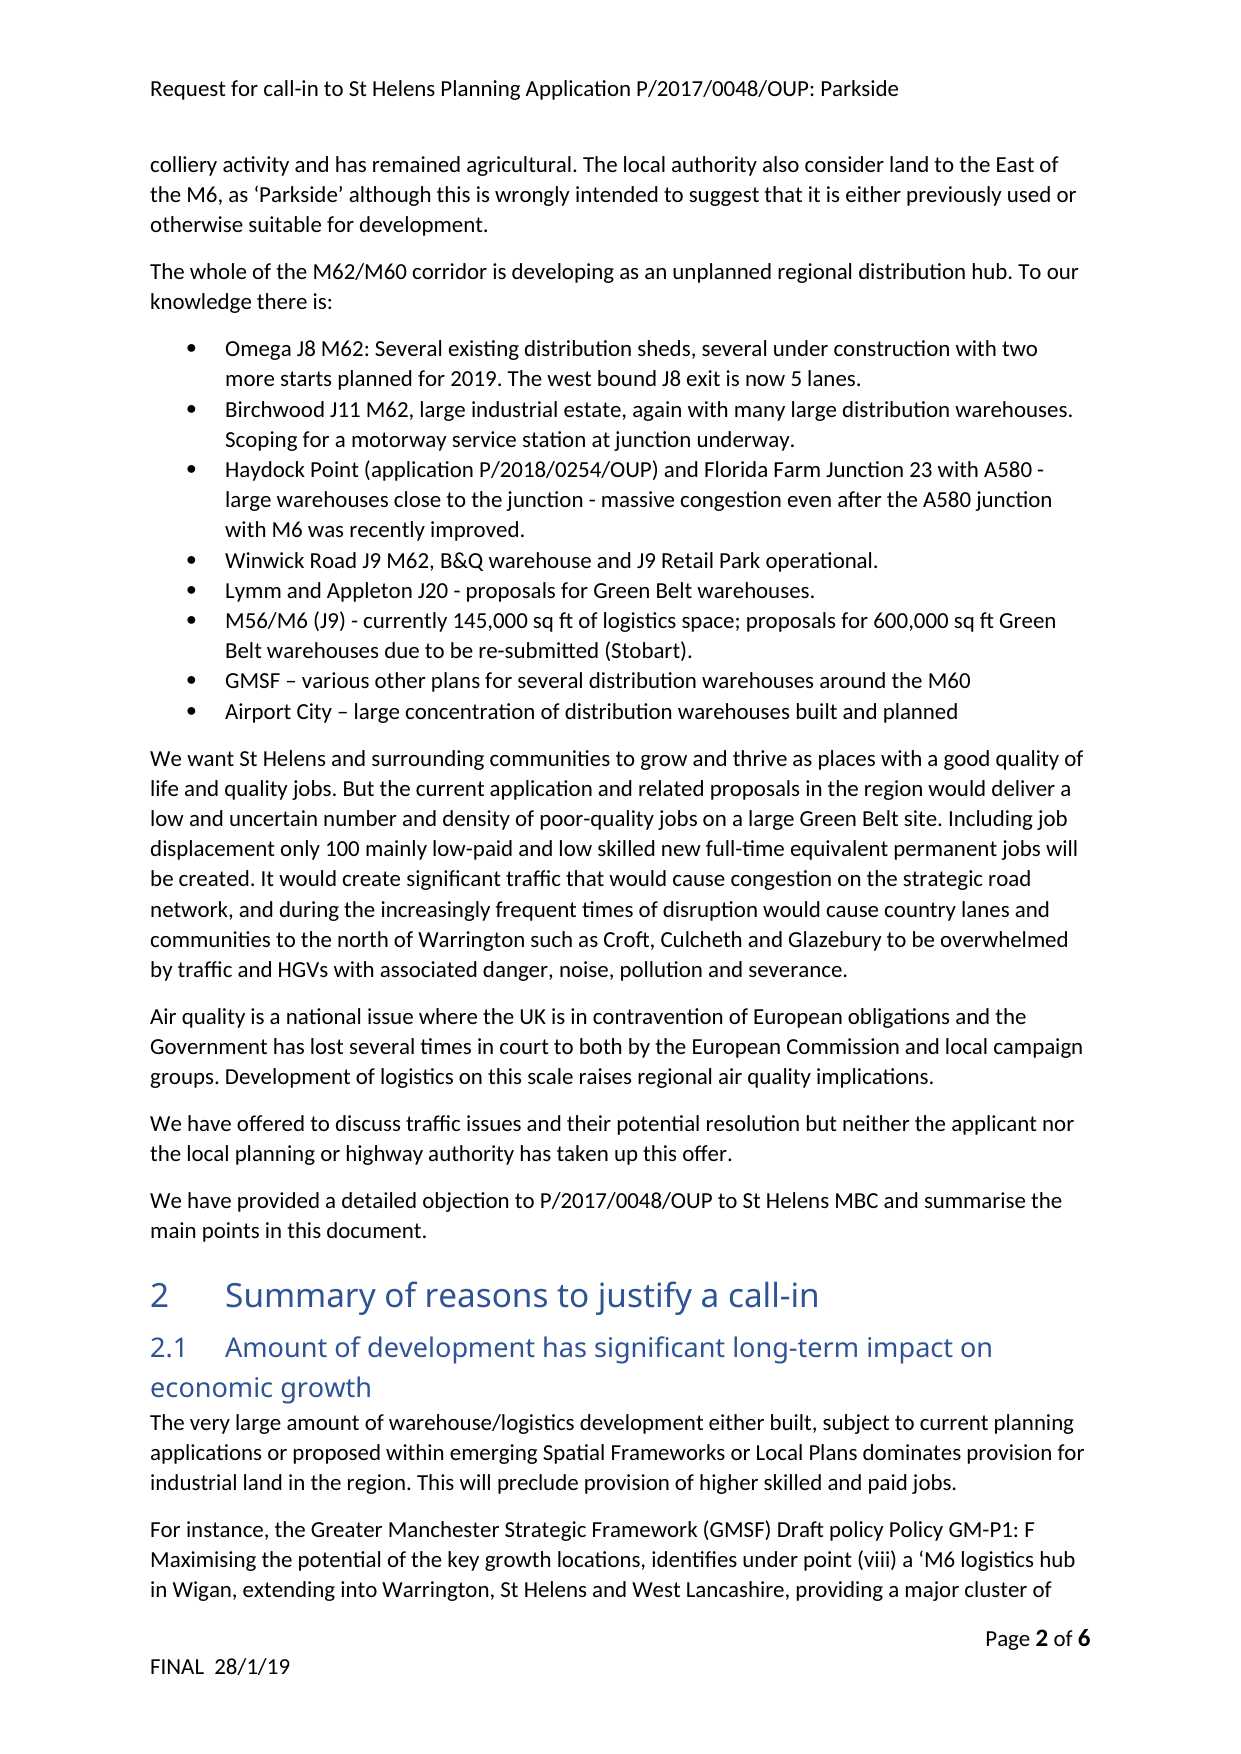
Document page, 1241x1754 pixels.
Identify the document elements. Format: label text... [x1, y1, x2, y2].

list Lymm and Appleton J20 - proposals for Green Belt warehouses. [187, 576, 1090, 604]
text Air quality is a national issue where the UK is in contravention of European obligations and the Government has lost several times in court to both by the European Commission and local campaign groups. Development of logistics on this scale raises regional air quality implications. [150, 1002, 1090, 1091]
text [150, 150, 1090, 238]
text We want St Helens and surrounding communities to grow and thrive as places with a good quality of life and quality jobs. But the current application and related proposals in the region would deliver a low and uncertain number and density of poor-quality jobs on a large Green Belt site. Including job displacement only 100 mainly low-paid and low skilled new full-time equivalent permanent jobs will be created. It would create significant traffic that would cause congestion on the strategic road network, and during the increasingly frequent times of disruption would cause country lanes and communities to the north of Warrington such as Croft, Culcheth and Glazebury to be overwhelmed by traffic and HGVs with associated danger, noise, pollution and severance. [150, 744, 1090, 983]
subtitle 2 Summary of reasons to justify a call-in [150, 1272, 1090, 1317]
list Omega J8 M62: Several existing distribution sheds, several under construction with two more starts planned for 2019. The west bound J8 exit is now 5 lanes. [187, 334, 1090, 393]
list Winwick Road J9 M62, B&Q warehouse and J9 Retail Park operational. [187, 546, 1090, 574]
text The whole of the M62/M60 corridor is developing as an unplanned regional distribution hub. To our knowledge there is: [150, 257, 1090, 316]
list Haydock Point (application P/2018/0254/OUP) and Florida Farm Junction 23 with A580 - large warehouses close to the junction - massive congestion even after the A580 junction with M6 was recently improved. [187, 455, 1090, 544]
list GMSF – various other plans for several distribution warehouses around the M60 [187, 667, 1090, 695]
subtitle 2.1 Amount of development has significant long-term impact on economic growth [150, 1328, 1090, 1405]
list M56/M6 (J9) - currently 145,000 sq ft of logistics space; proposals for 600,000 sq ft Green Belt warehouses due to be re-submitted (Stobart). [187, 606, 1090, 664]
list Birchwood J11 M62, large industrial estate, again with many large distribution warehouses. Scoping for a motorway service station at junction underway. [187, 395, 1090, 453]
list Airport City – large concentration of distribution warehouses built and planned [187, 697, 1090, 725]
text The very large amount of warehouse/logistics development either built, subject to current planning applications or proposed within emerging Spatial Frameworks or Local Plans dominates provision for industrial land in the region. This will preclude provision of higher skilled and paid jobs. [150, 1408, 1090, 1496]
text We have provided a detailed objection to P/2017/0048/OUP to St Helens MBC and summarise the main points in this document. [150, 1186, 1090, 1245]
text We have offered to discuss traffic issues and their potential resolution but neither the applicant nor the local planning or highway authority has taken up this offer. [150, 1109, 1090, 1168]
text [150, 1515, 1090, 1603]
